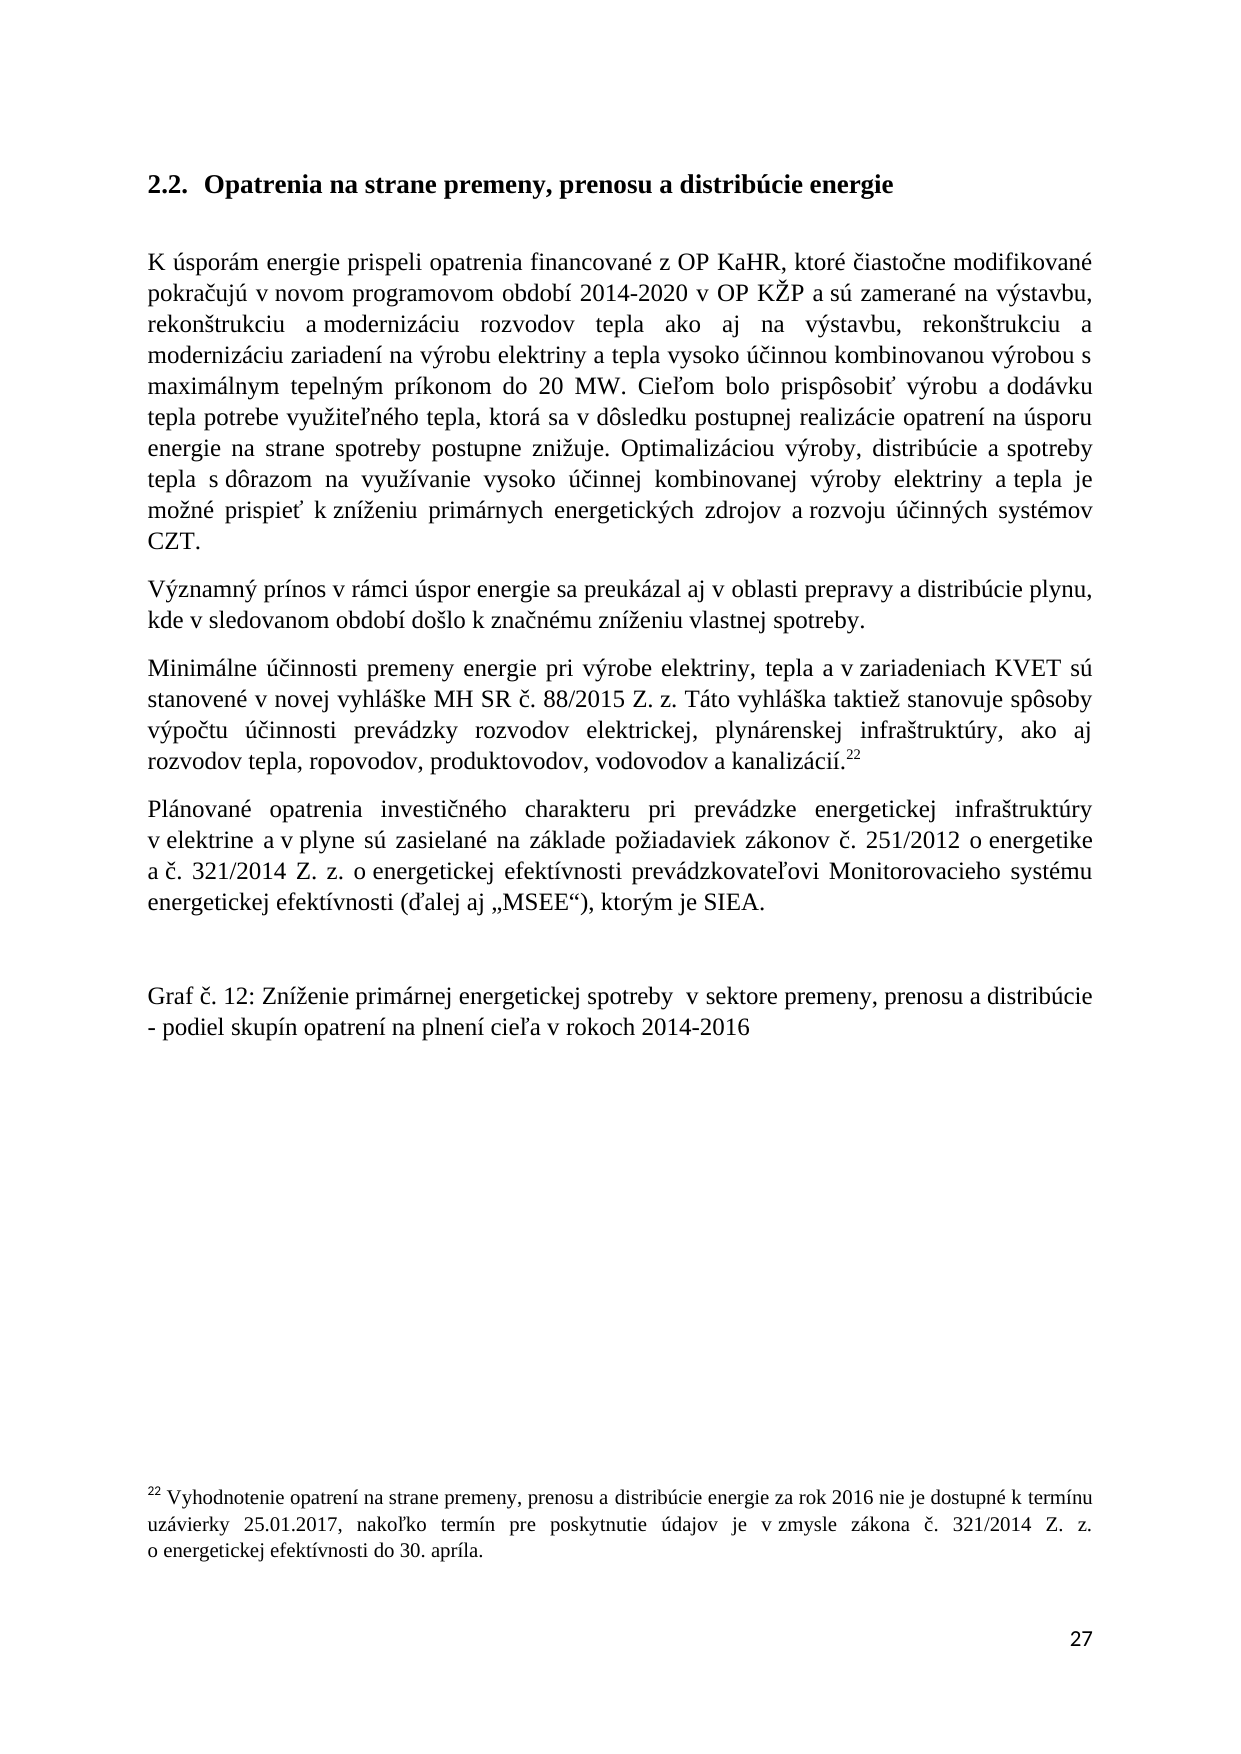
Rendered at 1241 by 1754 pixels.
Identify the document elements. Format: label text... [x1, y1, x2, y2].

text Plánované opatrenia investičného charakteru pri prevádzke energetickej infraštruktúry v elektrine a v plyne sú zasielané na základe požiadaviek zákonov č. 251/2012 o energetike a č. 321/2014 Z. z. o energetickej efektívnosti prevádzkovateľovi Monitorovacieho systému energetickej efektívnosti (ďalej aj „MSEE“), ktorým je SIEA. [147, 794, 1093, 916]
text Významný prínos v rámci úspor energie sa preukázal aj v oblasti prepravy a distribúcie plynu, kde v sledovanom období došlo k značnému zníženiu vlastnej spotreby. [147, 574, 1093, 634]
subtitle Opatrenia na strane premeny, prenosu a distribúcie energie [147, 168, 1093, 199]
text K úsporám energie prispeli opatrenia financované z OP KaHR, ktoré čiastočne modifikované pokračujú v novom programovom období 2014-2020 v OP KŽP a sú zamerané na výstavbu, rekonštrukciu a modernizáciu rozvodov tepla ako aj na výstavbu, rekonštrukciu a modernizáciu zariadení na výrobu elektriny a tepla vysoko účinnou kombinovanou výrobou s maximálnym tepelným príkonom do 20 MW. Cieľom bolo prispôsobiť výrobu a dodávku tepla potrebe využiteľného tepla, ktorá sa v dôsledku postupnej realizácie opatrení na úsporu energie na strane spotreby postupne znižuje. Optimalizáciou výroby, distribúcie a spotreby tepla s dôrazom na využívanie vysoko účinnej kombinovanej výroby elektriny a tepla je možné prispieť k zníženiu primárnych energetických zdrojov a rozvoju účinných systémov CZT. [147, 247, 1093, 555]
text Minimálne účinnosti premeny energie pri výrobe elektriny, tepla a v zariadeniach KVET sú stanovené v novej vyhláške MH SR č. 88/2015 Z. z. Táto vyhláška taktiež stanovuje spôsoby výpočtu účinnosti prevádzky rozvodov elektrickej, plynárenskej infraštruktúry, ako aj rozvodov tepla, ropovodov, produktovodov, vodovodov a kanalizácií. [147, 653, 1093, 775]
text Graf č. 12: Zníženie primárnej energetickej spotreby v sektore premeny, prenosu a distribúcie - podiel skupín opatrení na plnení cieľa v rokoch 2014-2016 [147, 981, 1093, 1041]
